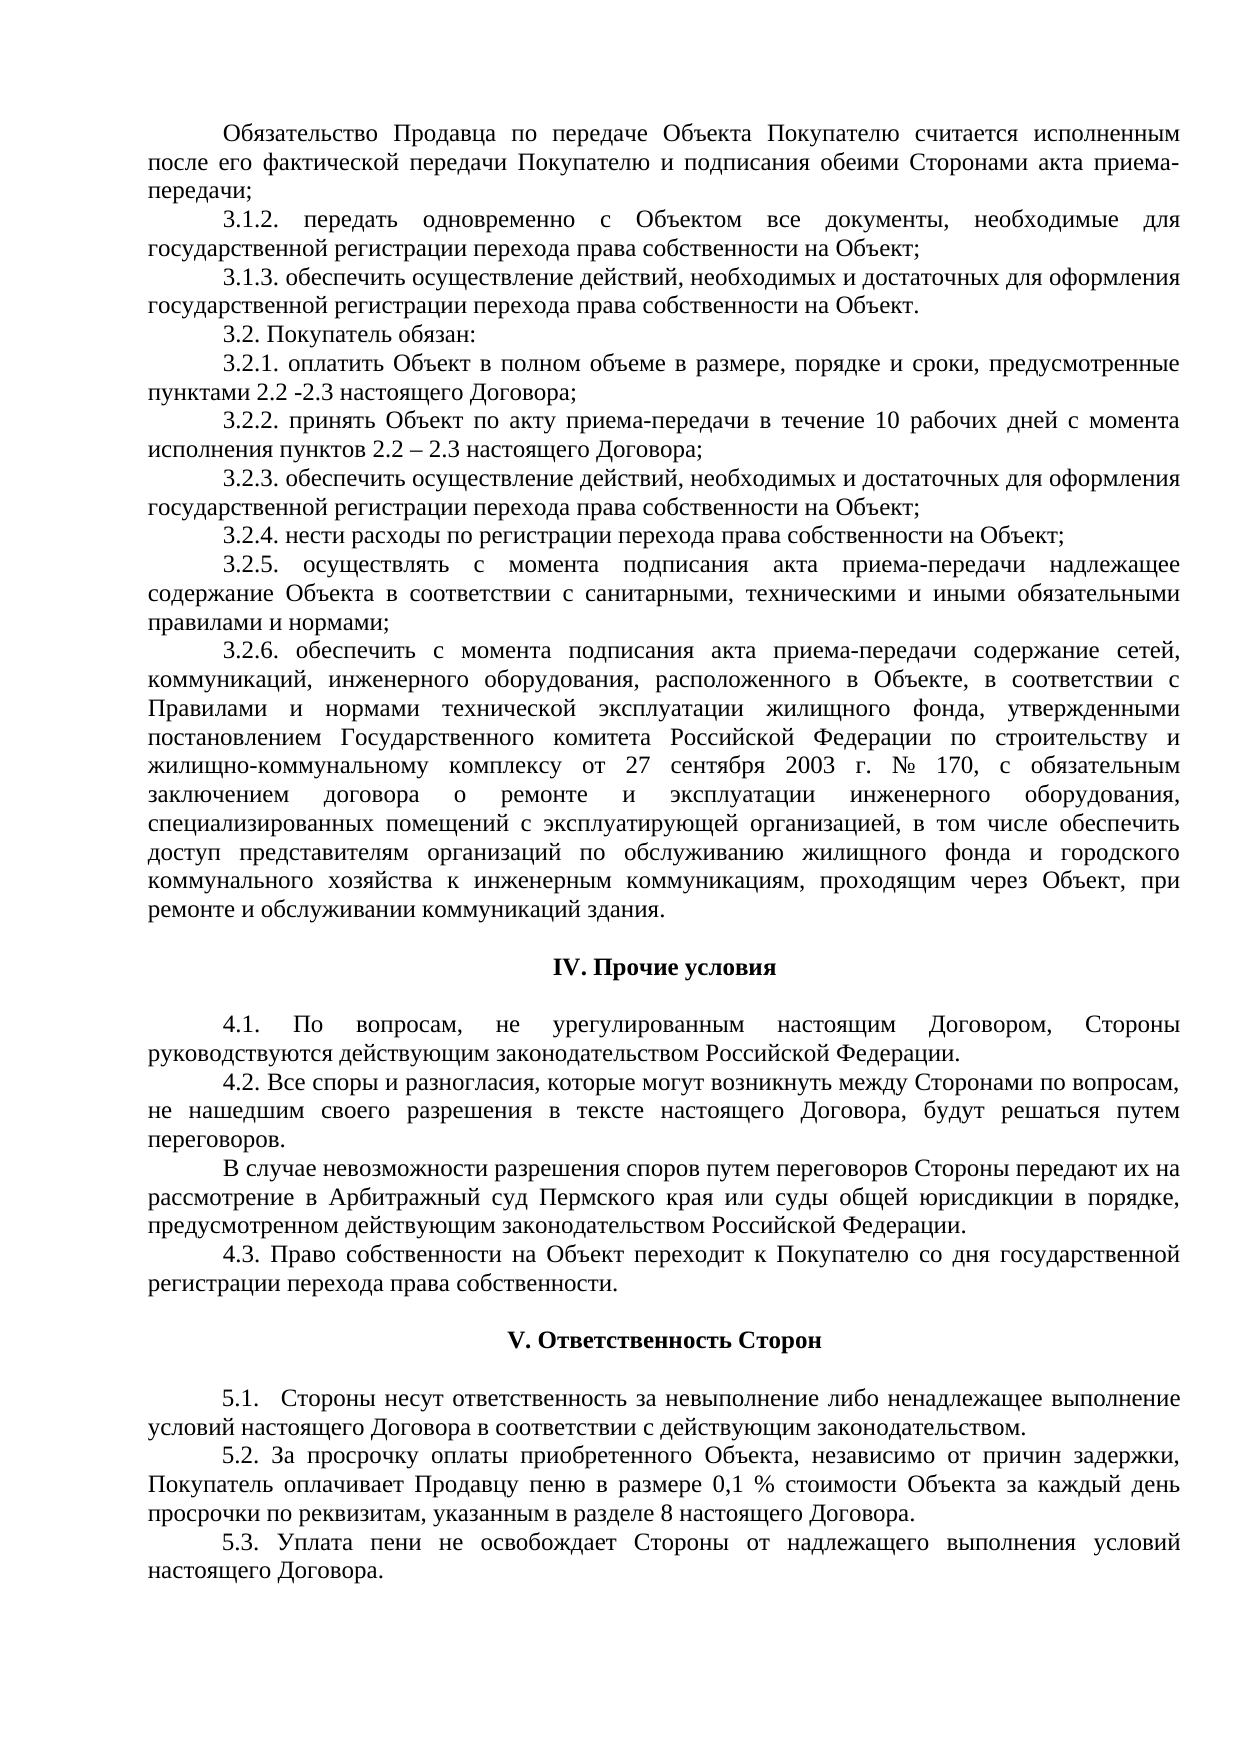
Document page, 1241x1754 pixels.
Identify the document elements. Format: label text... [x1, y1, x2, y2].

text 3.2.3. обеспечить осуществление действий, необходимых и достаточных для оформления государственной регистрации перехода права собственности на Объект; [148, 463, 1181, 521]
text 3.2.4. нести расходы по регистрации перехода права собственности на Объект; [148, 521, 1181, 549]
list Стороны несут ответственность за невыполнение либо ненадлежащее выполнение условий настоящего Договора в соответствии с действующим законодательством. [148, 1383, 1181, 1441]
text 3.2.6. обеспечить с момента подписания акта приема-передачи содержание сетей, коммуникаций, инженерного оборудования, расположенного в Объекте, в соответствии с Правилами и нормами технической эксплуатации жилищного фонда, утвержденными постановлением Государственного комитета Российской Федерации по строительству и жилищно-коммунальному комплексу от 27 сентября 2003 г. № 170, с обязательным заключением договора о ремонте и эксплуатации инженерного оборудования, специализированных помещений с эксплуатирующей организацией, в том числе обеспечить доступ представителям организаций по обслуживанию жилищного фонда и городского коммунального хозяйства к инженерным коммуникациям, проходящим через Объект, при ремонте и обслуживании коммуникаций здания. [148, 636, 1181, 923]
text 4.2. Все споры и разногласия, которые могут возникнуть между Сторонами по вопросам, не нашедшим своего разрешения в тексте настоящего Договора, будут решаться путем переговоров. [148, 1067, 1181, 1153]
text 5.2. За просрочку оплаты приобретенного Объекта, независимо от причин задержки, Покупатель оплачивает Продавцу пеню в размере 0,1 % стоимости Объекта за каждый день просрочки по реквизитам, указанным в разделе 8 настоящего Договора. [148, 1441, 1181, 1527]
text 3.2.5. осуществлять с момента подписания акта приема-передачи надлежащее содержание Объекта в соответствии с санитарными, техническими и иными обязательными правилами и нормами; [148, 549, 1181, 636]
text 4.1. По вопросам, не урегулированным настоящим Договором, Стороны руководствуются действующим законодательством Российской Федерации. [148, 1009, 1181, 1067]
text 3.2. Покупатель обязан: [148, 319, 1181, 348]
text V. Ответственность Сторон [148, 1326, 1181, 1354]
text 3.2.2. принять Объект по акту приема-передачи в течение 10 рабочих дней с момента исполнения пунктов 2.2 – 2.3 настоящего Договора; [148, 406, 1181, 463]
text В случае невозможности разрешения споров путем переговоров Стороны передают их на рассмотрение в Арбитражный суд Пермского края или суды общей юрисдикции в порядке, предусмотренном действующим законодательством Российской Федерации. [148, 1153, 1181, 1239]
text 3.2.1. оплатить Объект в полном объеме в размере, порядке и сроки, предусмотренные пунктами 2.2 -2.3 настоящего Договора; [148, 348, 1181, 406]
text 4.3. Право собственности на Объект переходит к Покупателю со дня государственной регистрации перехода права собственности. [148, 1239, 1181, 1297]
text 3.1.3. обеспечить осуществление действий, необходимых и достаточных для оформления государственной регистрации перехода права собственности на Объект. [148, 262, 1181, 319]
text IV. Прочие условия [148, 952, 1181, 981]
text 5.3. Уплата пени не освобождает Стороны от надлежащего выполнения условий настоящего Договора. [148, 1527, 1181, 1584]
text Обязательство Продавца по передаче Объекта Покупателю считается исполненным после его фактической передачи Покупателю и подписания обеими Сторонами акта приема-передачи; [148, 118, 1181, 204]
text 3.1.2. передать одновременно с Объектом все документы, необходимые для государственной регистрации перехода права собственности на Объект; [148, 204, 1181, 262]
